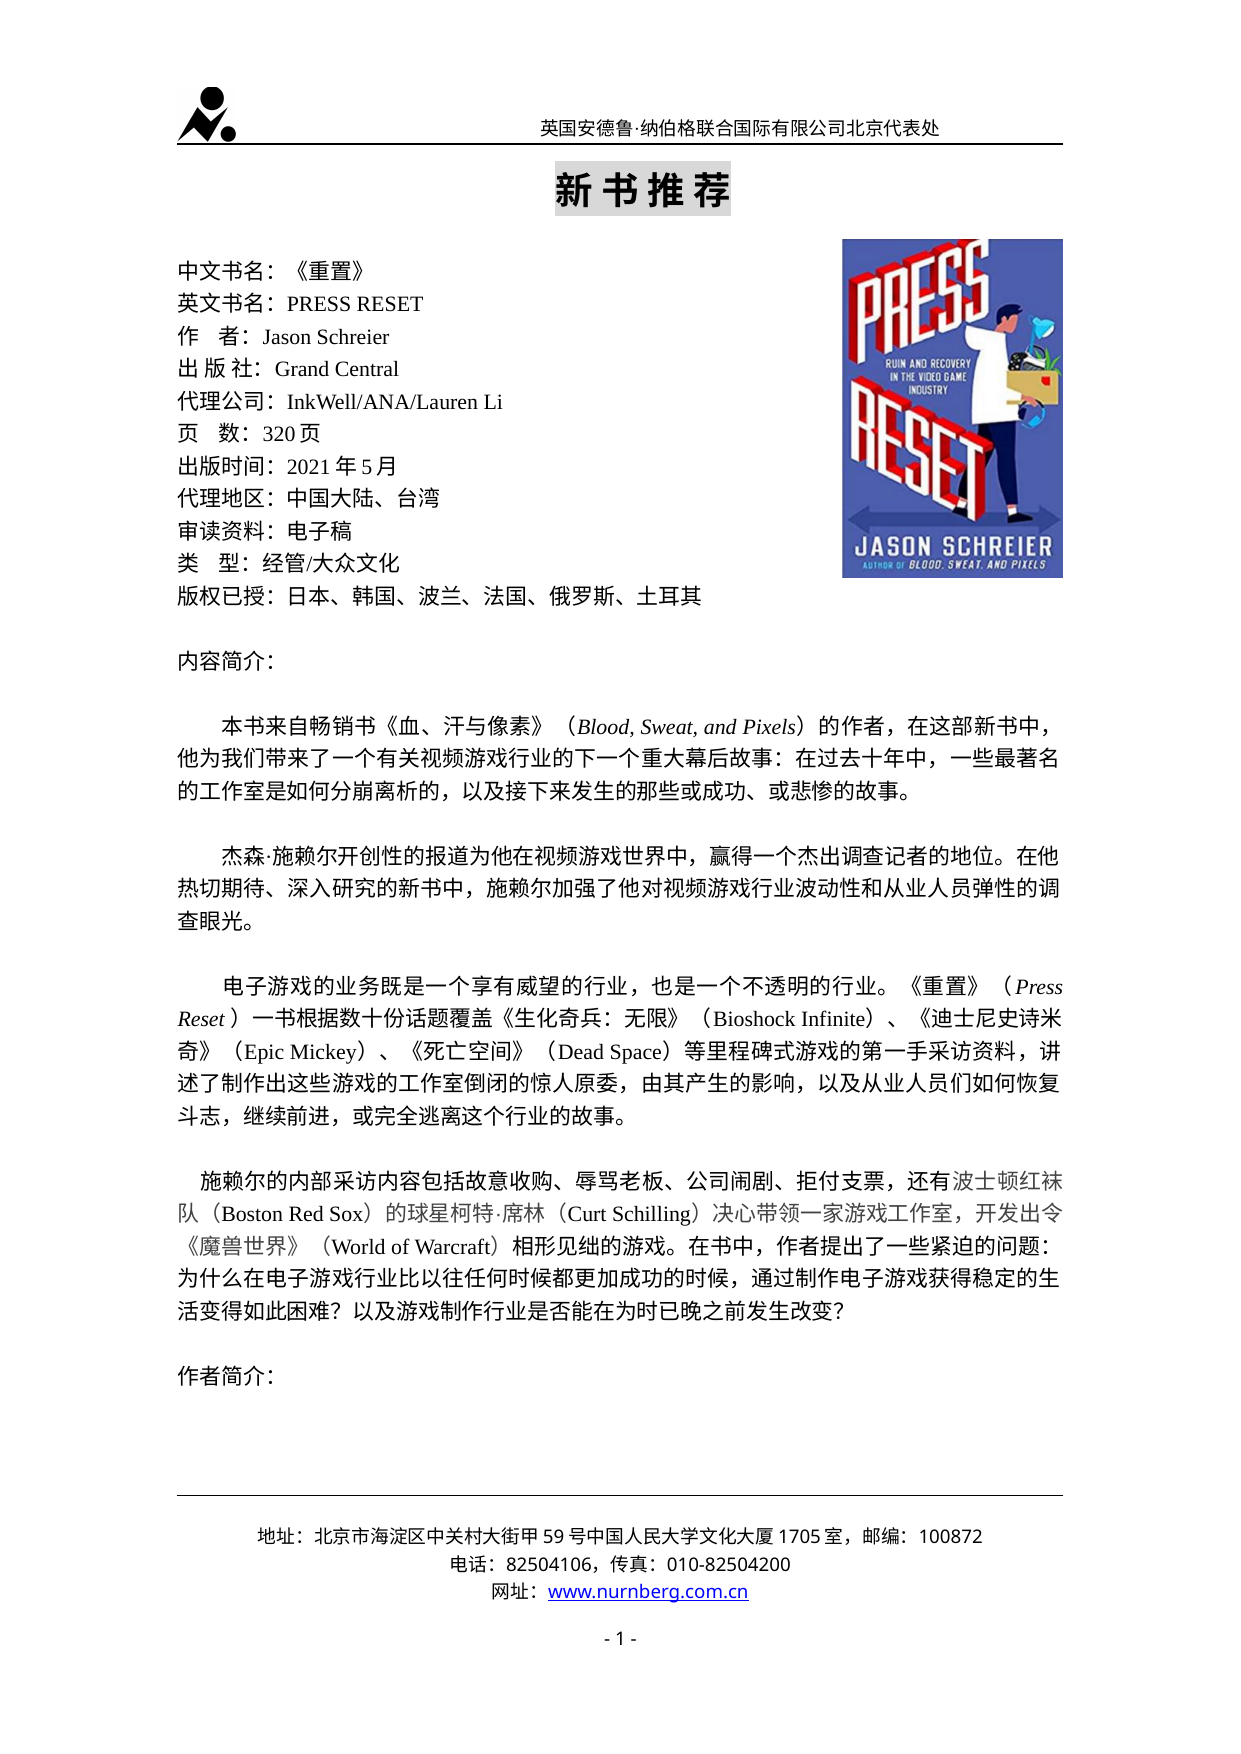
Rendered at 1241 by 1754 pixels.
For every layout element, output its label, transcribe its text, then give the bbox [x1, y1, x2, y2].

text 作者简介： [177, 1358, 1063, 1391]
text 类 型：经管/大众文化 [177, 546, 842, 578]
text 代理地区：中国大陆、台湾 [177, 481, 842, 513]
text 中文书名：《重置》 [177, 253, 842, 286]
text 出 版 社：Grand Central [177, 351, 842, 383]
text 电子游戏的业务既是一个享有威望的行业，也是一个不透明的行业。《重置》（Press Reset ）一书根据数十份话题覆盖《生化奇兵：无限》（Bioshock Infinite）、《迪士尼史诗米奇》（Epic Mickey）、《死亡空间》（Dead Space）等里程碑式游戏的第一手采访资料，讲述了制作出这些游戏的工作室倒闭的惊人原委，由其产生的影响，以及从业人员们如何恢复斗志，继续前进，或完全逃离这个行业的故事。 [177, 1098, 1063, 1131]
text 内容简介： [177, 643, 1063, 676]
text 杰森·施赖尔开创性的报道为他在视频游戏世界中，赢得一个杰出调查记者的地位。在他热切期待、深入研究的新书中，施赖尔加强了他对视频游戏行业波动性和从业人员弹性的调查眼光。 [177, 903, 1063, 936]
text 电子游戏的业务既是一个享有威望的行业，也是一个不透明的行业。《重置》（Press Reset ）一书根据数十份话题覆盖《生化奇兵：无限》（Bioshock Infinite）、《迪士尼史诗米奇》（Epic Mickey）、《死亡空间》（Dead Space）等里程碑式游戏的第一手采访资料，讲述了制作出这些游戏的工作室倒闭的惊人原委，由其产生的影响，以及从业人员们如何恢复斗志，继续前进，或完全逃离这个行业的故事。 [177, 968, 1063, 1039]
text 代理公司：InkWell/ANA/Lauren Li [177, 383, 842, 416]
text 出版时间：2021年5月 [177, 448, 842, 481]
text 施赖尔的内部采访内容包括故意收购、辱骂老板、公司闹剧、拒付支票，还有波士顿红袜队（Boston Red Sox）的球星柯特·席林（Curt Schilling）决心带领一家游戏工作室，开发出令《魔兽世界》（World of Warcraft）相形见绌的游戏。在书中，作者提出了一些紧迫的问题：为什么在电子游戏行业比以往任何时候都更加成功的时候，通过制作电子游戏获得稳定的生活变得如此困难？以及游戏制作行业是否能在为时已晚之前发生改变？ [177, 1163, 1063, 1326]
text 作 者：Jason Schreier [177, 318, 842, 351]
text 英文书名：PRESS RESET [177, 286, 842, 318]
text 审读资料：电子稿 [177, 513, 842, 546]
text 杰森·施赖尔开创性的报道为他在视频游戏世界中，赢得一个杰出调查记者的地位。在他热切期待、深入研究的新书中，施赖尔加强了他对视频游戏行业波动性和从业人员弹性的调查眼光。 [177, 838, 1063, 871]
text 版权已授：日本、韩国、波兰、法国、俄罗斯、土耳其 [177, 578, 1063, 611]
text 新 书 推 荐 [177, 156, 1063, 221]
text 页 数：320页 [177, 416, 842, 448]
picture [177, 87, 236, 142]
picture [842, 239, 1063, 578]
text 本书来自畅销书《血、汗与像素》（Blood, Sweat, and Pixels）的作者，在这部新书中，他为我们带来了一个有关视频游戏行业的下一个重大幕后故事：在过去十年中，一些最著名的工作室是如何分崩离析的，以及接下来发生的那些或成功、或悲惨的故事。 [177, 708, 1063, 806]
